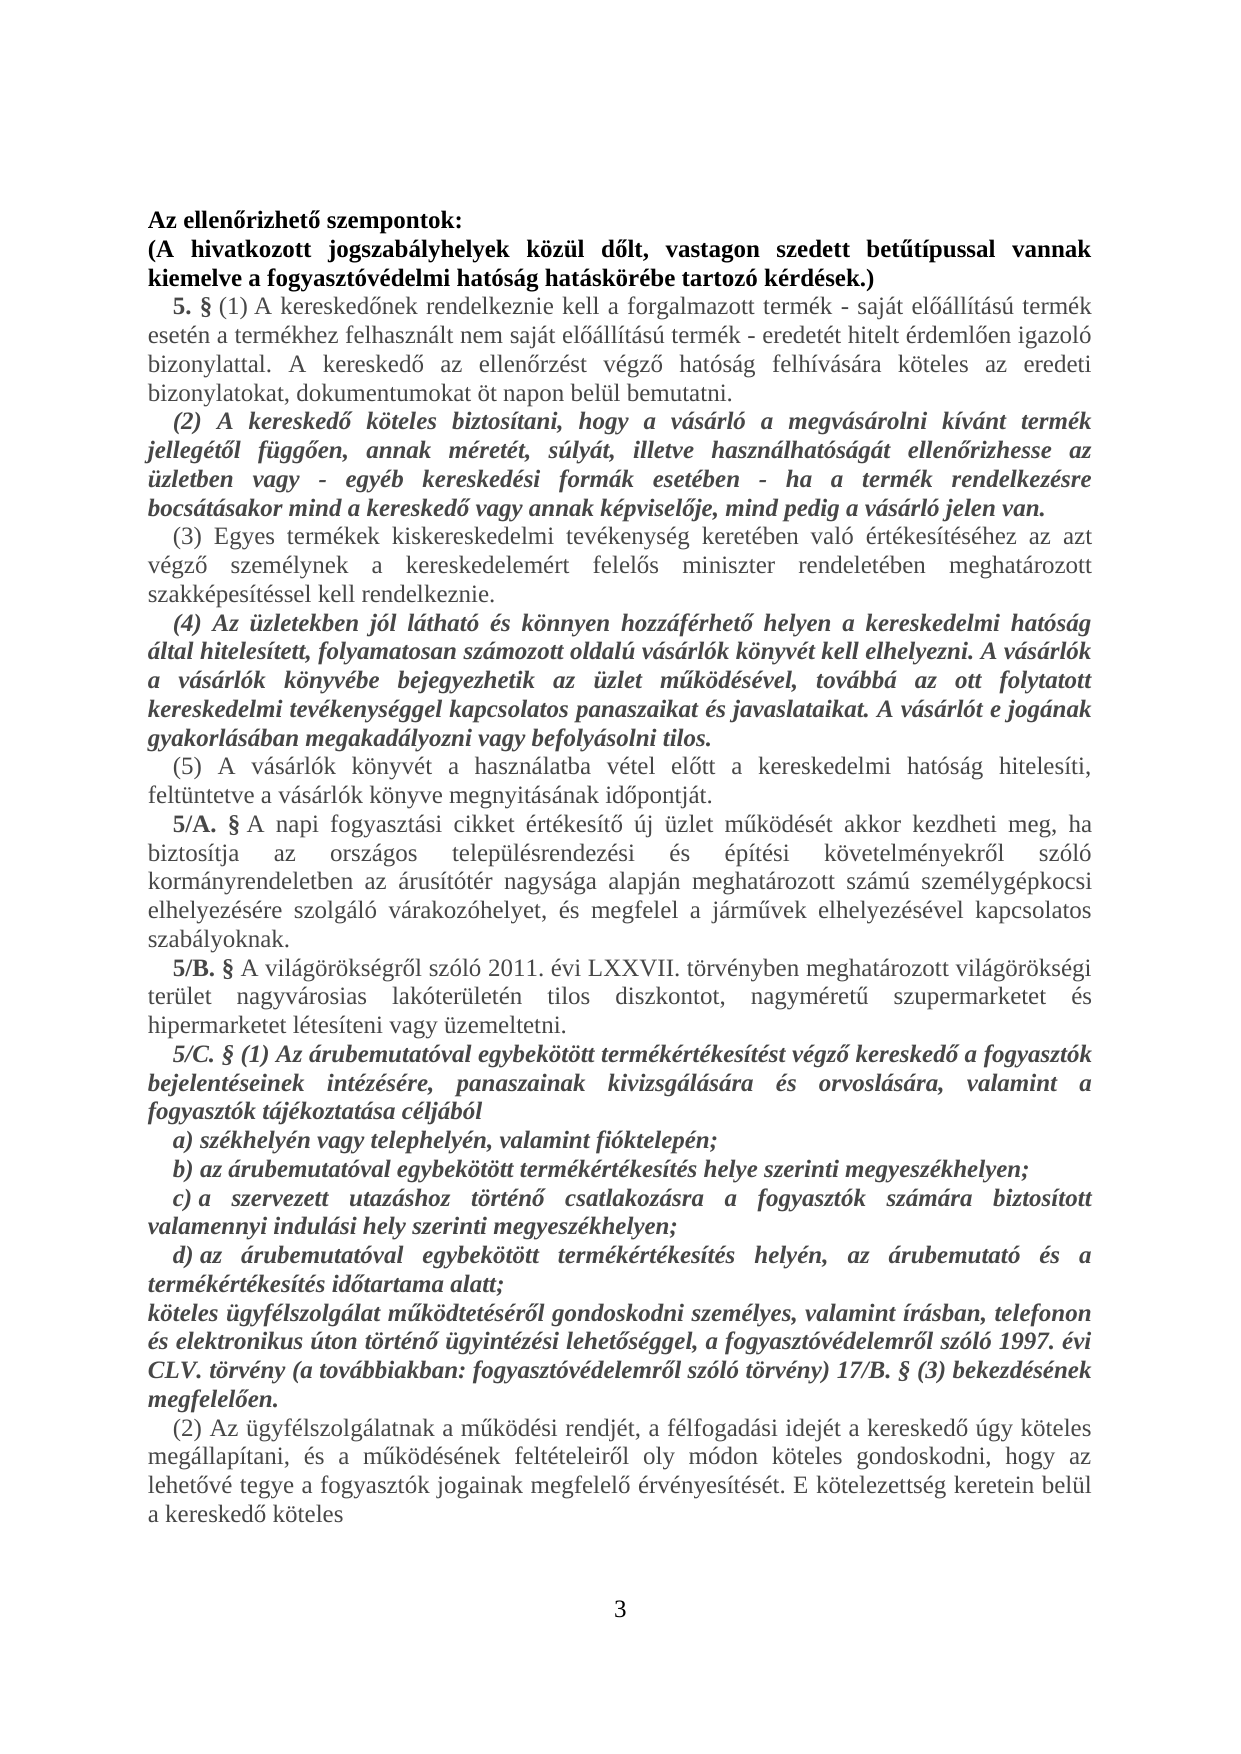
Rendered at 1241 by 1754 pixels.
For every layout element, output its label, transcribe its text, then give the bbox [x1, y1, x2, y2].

text c) a szervezett utazáshoz történő csatlakozásra a fogyasztók számára biztosított valamennyi indulási hely szerinti megyeszékhelyen; [148, 1183, 1093, 1240]
text 5/C. § (1) Az árubemutatóval egybekötött termékértékesítést végző kereskedő a fogyasztók bejelentéseinek intézésére, panaszainak kivizsgálására és orvoslására, valamint a fogyasztók tájékoztatása céljából [148, 1039, 1093, 1125]
text (A hivatkozott jogszabályhelyek közül dőlt, vastagon szedett betűtípussal vannak kiemelve a fogyasztóvédelmi hatóság hatáskörébe tartozó kérdések.) [148, 234, 1093, 291]
text köteles ügyfélszolgálat működtetéséről gondoskodni személyes, valamint írásban, telefonon és elektronikus úton történő ügyintézési lehetőséggel, a fogyasztóvédelemről szóló 1997. évi CLV. törvény (a továbbiakban: fogyasztóvédelemről szóló törvény) 17/B. § (3) bekezdésének megfelelően. [148, 1298, 1093, 1413]
text 5/B. § A világörökségről szóló 2011. évi LXXVII. törvényben meghatározott világörökségi terület nagyvárosias lakóterületén tilos diszkontot, nagyméretű szupermarketet és hipermarketet létesíteni vagy üzemeltetni. [148, 953, 1093, 1039]
text (2) Az ügyfélszolgálatnak a működési rendjét, a félfogadási idejét a kereskedő úgy köteles megállapítani, és a működésének feltételeiről oly módon köteles gondoskodni, hogy az lehetővé tegye a fogyasztók jogainak megfelelő érvényesítését. E kötelezettség keretein belül a kereskedő köteles [148, 1413, 1093, 1528]
text d) az árubemutatóval egybekötött termékértékesítés helyén, az árubemutató és a termékértékesítés időtartama alatt; [148, 1240, 1093, 1298]
text b) az árubemutatóval egybekötött termékértékesítés helye szerinti megyeszékhelyen; [148, 1154, 1093, 1183]
text 5/A. § A napi fogyasztási cikket értékesítő új üzlet működését akkor kezdheti meg, ha biztosítja az országos településrendezési és építési követelményekről szóló kormányrendeletben az árusítótér nagysága alapján meghatározott számú személygépkocsi elhelyezésére szolgáló várakozóhelyet, és megfelel a járművek elhelyezésével kapcsolatos szabályoknak. [148, 809, 1093, 953]
text (2) A kereskedő köteles biztosítani, hogy a vásárló a megvásárolni kívánt termék jellegétől függően, annak méretét, súlyát, illetve használhatóságát ellenőrizhesse az üzletben vagy - egyéb kereskedési formák esetében - ha a termék rendelkezésre bocsátásakor mind a kereskedő vagy annak képviselője, mind pedig a vásárló jelen van. [148, 406, 1093, 521]
text (5) A vásárlók könyvét a használatba vétel előtt a kereskedelmi hatóság hitelesíti, feltüntetve a vásárlók könyve megnyitásának időpontját. [148, 751, 1093, 809]
text (3) Egyes termékek kiskereskedelmi tevékenység keretében való értékesítéséhez az azt végző személynek a kereskedelemért felelős miniszter rendeletében meghatározott szakképesítéssel kell rendelkeznie. [148, 521, 1093, 608]
text Az ellenőrizhető szempontok: [148, 205, 1093, 234]
text a) székhelyén vagy telephelyén, valamint fióktelepén; [148, 1125, 1093, 1154]
text 5. § (1) A kereskedőnek rendelkeznie kell a forgalmazott termék - saját előállítású termék esetén a termékhez felhasznált nem saját előállítású termék - eredetét hitelt érdemlően igazoló bizonylattal. A kereskedő az ellenőrzést végző hatóság felhívására köteles az eredeti bizonylatokat, dokumentumokat öt napon belül bemutatni. [148, 291, 1093, 406]
text (4) Az üzletekben jól látható és könnyen hozzáférhető helyen a kereskedelmi hatóság által hitelesített, folyamatosan számozott oldalú vásárlók könyvét kell elhelyezni. A vásárlók a vásárlók könyvébe bejegyezhetik az üzlet működésével, továbbá az ott folytatott kereskedelmi tevékenységgel kapcsolatos panaszaikat és javaslataikat. A vásárlót e jogának gyakorlásában megakadályozni vagy befolyásolni tilos. [148, 608, 1093, 751]
